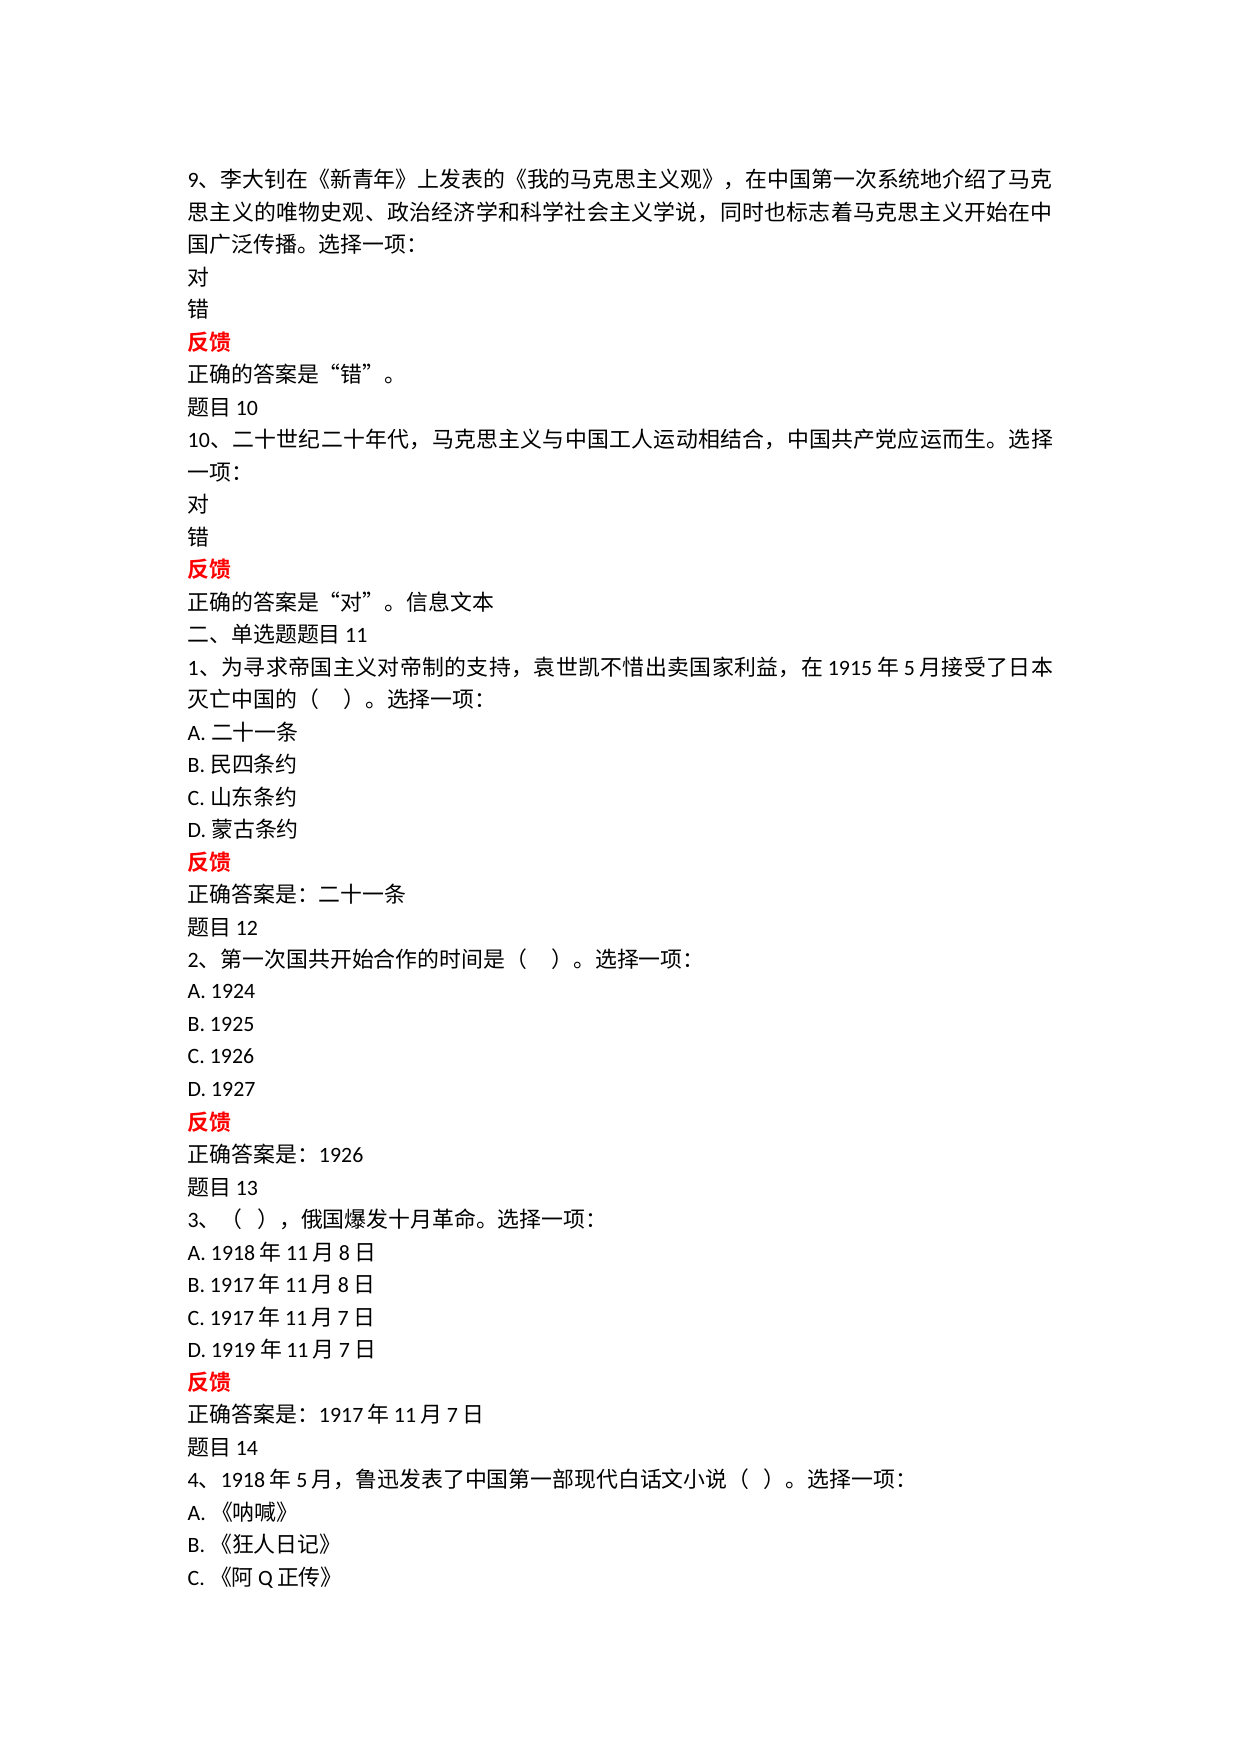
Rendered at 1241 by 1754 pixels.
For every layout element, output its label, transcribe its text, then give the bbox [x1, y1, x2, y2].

text D. 1919年11月7日 [187, 1332, 1053, 1364]
text 1、为寻求帝国主义对帝制的支持，袁世凯不惜出卖国家利益，在1915年5月接受了日本灭亡中国的（ ）。选择一项： [187, 649, 1053, 714]
text 二、单选题题目11 [187, 617, 1053, 649]
text 反馈 [187, 844, 1053, 877]
text D. 1927 [187, 1072, 1053, 1104]
text B. 1925 [187, 1007, 1053, 1039]
text 反馈 [187, 324, 1053, 357]
text 对 [187, 259, 1053, 292]
text 正确答案是：1917年11月7日 [187, 1397, 1053, 1429]
text B. 1917年11月8日 [187, 1267, 1053, 1299]
text 题目14 [187, 1429, 1053, 1462]
text C. 《阿Q正传》 [187, 1559, 1053, 1592]
text B. 民四条约 [187, 747, 1053, 779]
text A. 《呐喊》 [187, 1494, 1053, 1527]
text 对 [187, 487, 1053, 519]
text 题目13 [187, 1169, 1053, 1202]
text 题目12 [187, 909, 1053, 942]
text C. 1917年11月7日 [187, 1299, 1053, 1332]
text 正确的答案是“对”。信息文本 [187, 584, 1053, 617]
text 9、李大钊在《新青年》上发表的《我的马克思主义观》，在中国第一次系统地介绍了马克思主义的唯物史观、政治经济学和科学社会主义学说，同时也标志着马克思主义开始在中国广泛传播。选择一项： [187, 162, 1053, 259]
text 正确的答案是“错”。 [187, 357, 1053, 389]
text 正确答案是：二十一条 [187, 877, 1053, 909]
text A. 二十一条 [187, 714, 1053, 747]
text 错 [187, 519, 1053, 552]
text 4、1918年 5月，鲁迅发表了中国第一部现代白话文小说（ ）。选择一项： [187, 1462, 1053, 1494]
text A. 1918年11月8日 [187, 1234, 1053, 1267]
text 反馈 [187, 552, 1053, 584]
text A. 1924 [187, 974, 1053, 1007]
text 错 [187, 292, 1053, 324]
text 10、二十世纪二十年代，马克思主义与中国工人运动相结合，中国共产党应运而生。选择一项： [187, 422, 1053, 487]
text D. 蒙古条约 [187, 812, 1053, 844]
text 反馈 [187, 1364, 1053, 1397]
text 题目10 [187, 389, 1053, 422]
text 2、第一次国共开始合作的时间是（ ）。选择一项： [187, 942, 1053, 974]
text 正确答案是：1926 [187, 1137, 1053, 1169]
text B. 《狂人日记》 [187, 1527, 1053, 1559]
text 反馈 [187, 1104, 1053, 1137]
text C. 山东条约 [187, 779, 1053, 812]
text 3、（ ），俄国爆发十月革命。选择一项： [187, 1202, 1053, 1234]
text C. 1926 [187, 1039, 1053, 1072]
